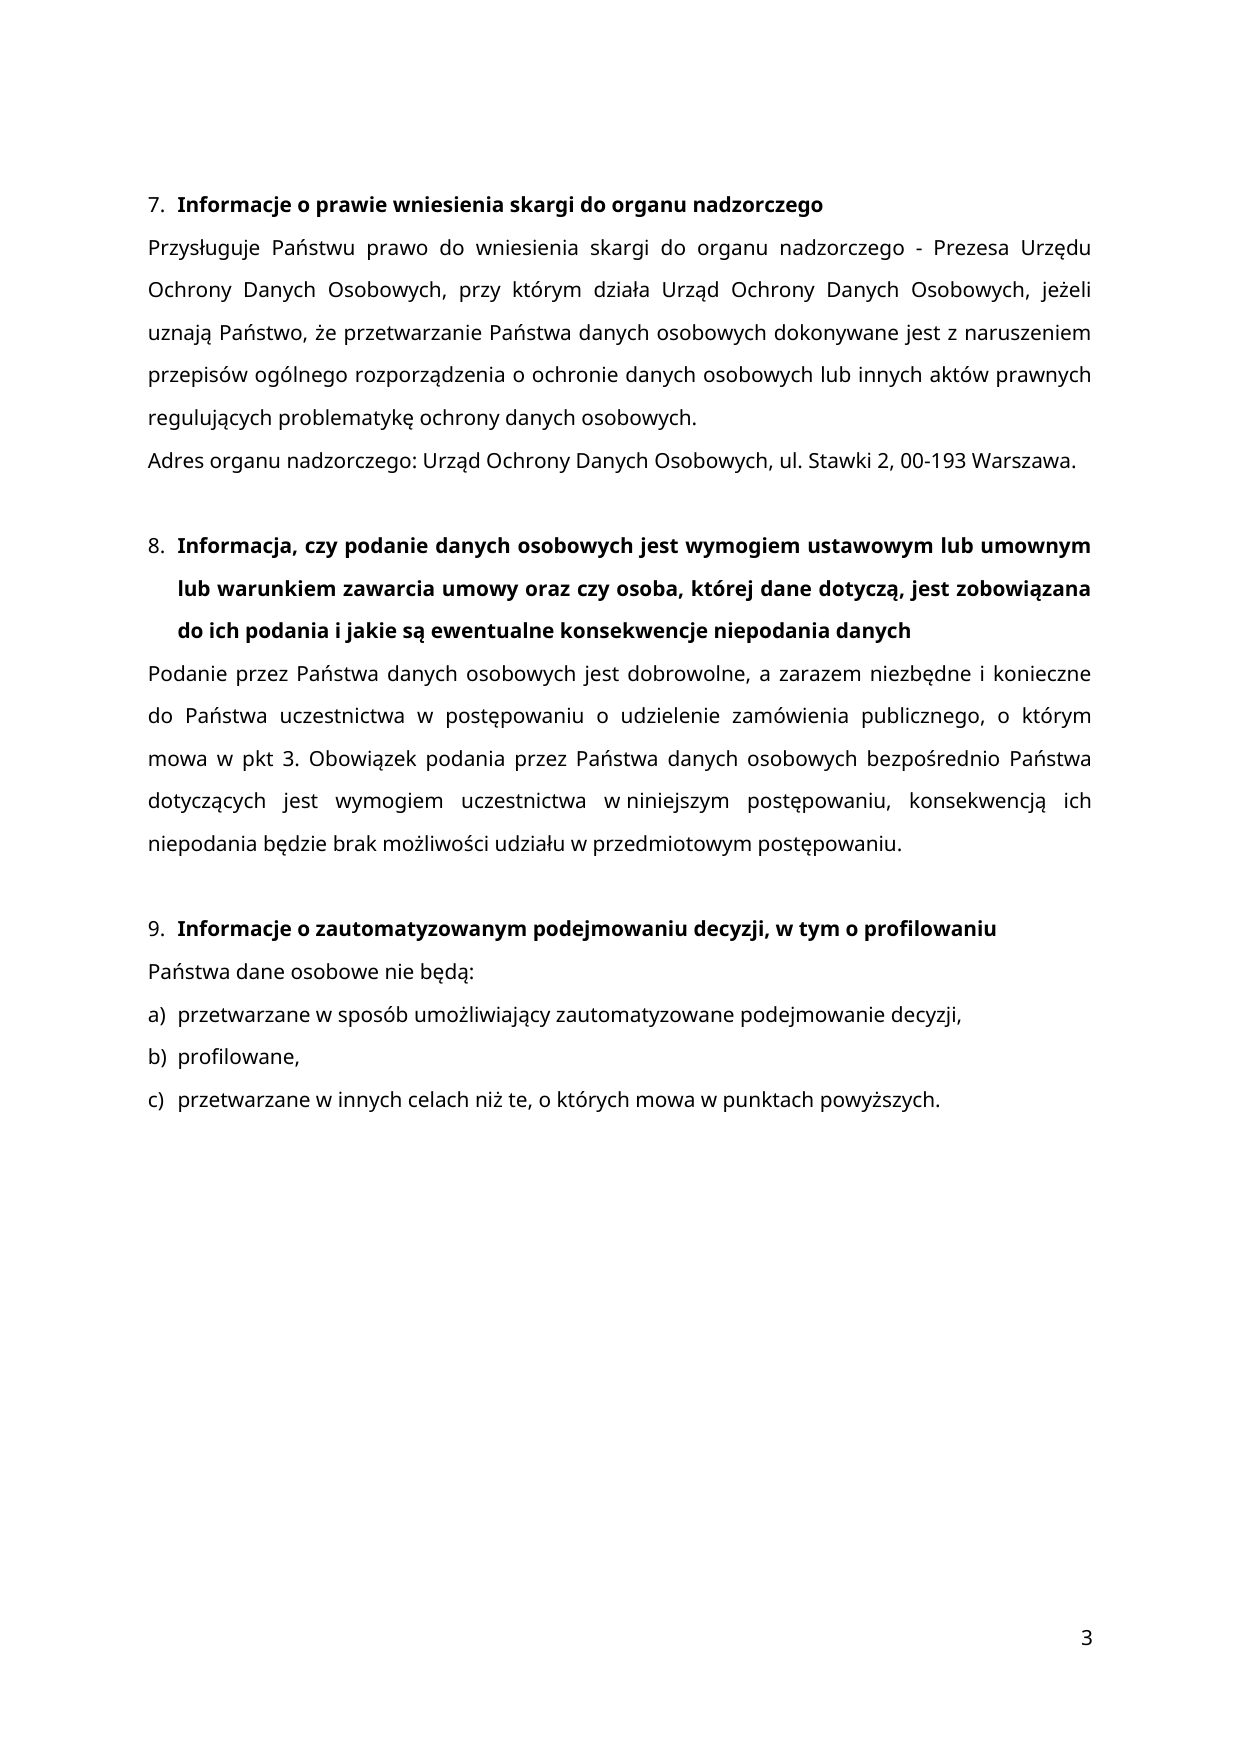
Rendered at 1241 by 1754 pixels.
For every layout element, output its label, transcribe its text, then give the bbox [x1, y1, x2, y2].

list przetwarzane w innych celach niż te, o których mowa w punktach powyższych. [148, 1085, 1093, 1113]
list Informacje o prawie wniesienia skargi do organu nadzorczego [148, 190, 1093, 219]
list profilowane, [148, 1042, 1093, 1071]
list Podanie przez Państwa danych osobowych jest dobrowolne, a zarazem niezbędne i konieczne do Państwa uczestnictwa w postępowaniu o udzielenie zamówienia publicznego, o którym mowa w pkt 3. Obowiązek podania przez Państwa danych osobowych bezpośrednio Państwa dotyczących jest wymogiem uczestnictwa w niniejszym postępowaniu, konsekwencją ich niepodania będzie brak możliwości udziału w przedmiotowym postępowaniu. [148, 659, 1093, 858]
list Informacja, czy podanie danych osobowych jest wymogiem ustawowym lub umownym lub warunkiem zawarcia umowy oraz czy osoba, której dane dotyczą, jest zobowiązana do ich podania i jakie są ewentualne konsekwencje niepodania danych [148, 531, 1093, 645]
list Informacje o zautomatyzowanym podejmowaniu decyzji, w tym o profilowaniu [148, 914, 1093, 943]
list przetwarzane w sposób umożliwiający zautomatyzowane podejmowanie decyzji, [148, 1000, 1093, 1028]
list Przysługuje Państwu prawo do wniesienia skargi do organu nadzorczego - Prezesa Urzędu Ochrony Danych Osobowych, przy którym działa Urząd Ochrony Danych Osobowych, jeżeli uznają Państwo, że przetwarzanie Państwa danych osobowych dokonywane jest z naruszeniem przepisów ogólnego rozporządzenia o ochronie danych osobowych lub innych aktów prawnych regulujących problematykę ochrony danych osobowych. [148, 233, 1093, 432]
list Państwa dane osobowe nie będą: [148, 957, 1093, 986]
list Adres organu nadzorczego: Urząd Ochrony Danych Osobowych, ul. Stawki 2, 00-193 Warszawa. [148, 446, 1093, 474]
